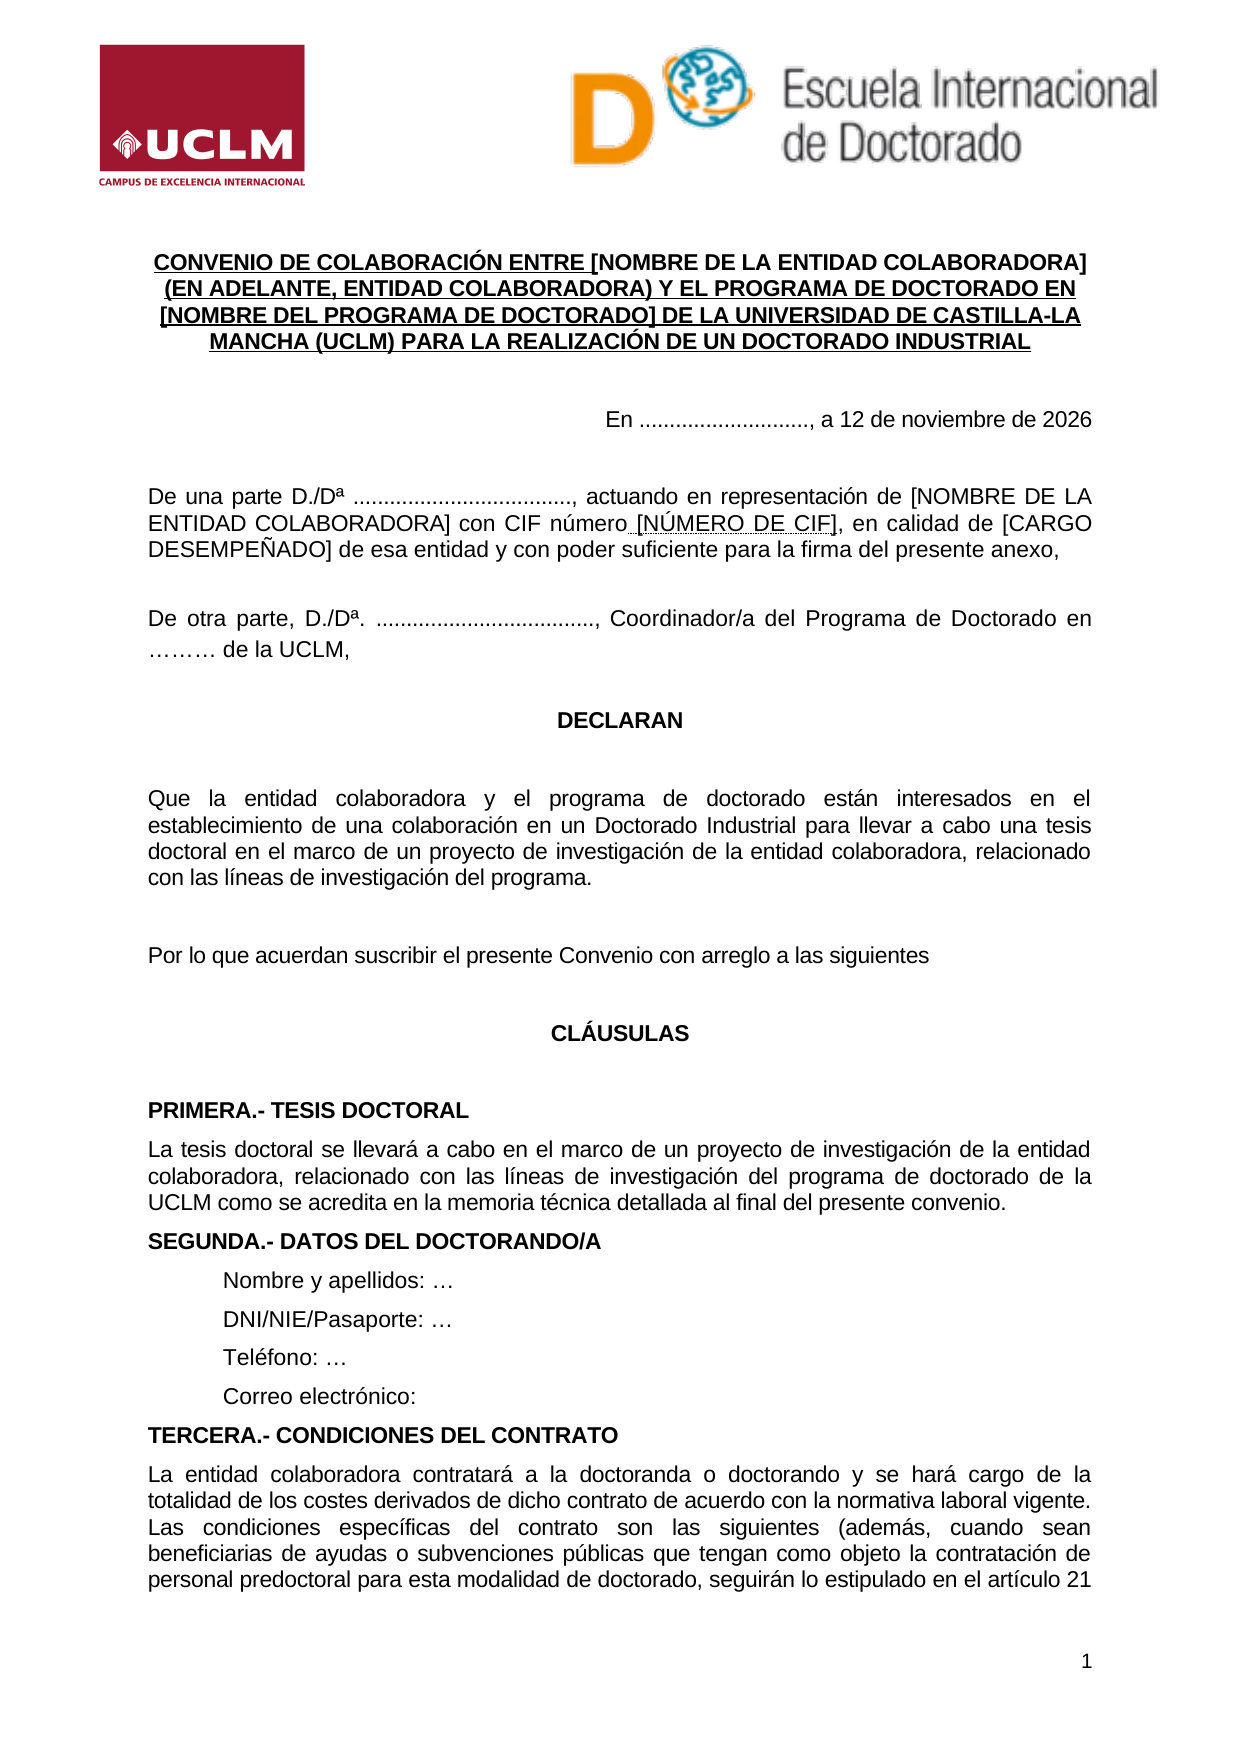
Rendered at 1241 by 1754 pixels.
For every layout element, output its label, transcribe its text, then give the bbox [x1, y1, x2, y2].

text Que la entidad colaboradora y el programa de doctorado están interesados en el establecimiento de una colaboración en un Doctorado Industrial para llevar a cabo una tesis doctoral en el marco de un proyecto de investigación de la entidad colaboradora, relacionado con las líneas de investigación del programa. [148, 785, 1092, 891]
text De una parte D./Dª ...................................., actuando en representación de [NOMBRE DE LA ENTIDAD COLABORADORA] con CIF número [NÚMERO DE CIF], en calidad de [CARGO DESEMPEÑADO] de esa entidad y con poder suficiente para la firma del presente anexo, [148, 483, 1092, 562]
text Correo electrónico: [223, 1383, 1092, 1409]
picture [99, 44, 306, 187]
text Nombre y apellidos: … [223, 1267, 1092, 1293]
text Teléfono: … [223, 1344, 1092, 1371]
text En ............................, a [148, 406, 1092, 432]
text SEGUNDA.- DATOS DEL DOCTORANDO/A [148, 1228, 1092, 1254]
text La tesis doctoral se llevará a cabo en el marco de un proyecto de investigación de la entidad colaboradora, relacionado con las líneas de investigación del programa de doctorado de la UCLM como se acredita en la memoria técnica detallada al final del presente convenio. [148, 1136, 1092, 1215]
text De otra parte, D./Dª. ...................................., Coordinador/a del Programa de Doctorado en ……… de la UCLM, [148, 601, 1092, 664]
text TERCERA.- CONDICIONES DEL CONTRATO [148, 1422, 1092, 1448]
text PRIMERA.- TESIS DOCTORAL [148, 1097, 1092, 1124]
text DECLARAN [148, 707, 1092, 734]
text CLÁUSULAS [148, 1020, 1092, 1046]
text DNI/NIE/Pasaporte: … [223, 1306, 1092, 1332]
text Por lo que acuerdan suscribir el presente Convenio con arreglo a las siguientes [148, 942, 1092, 968]
picture [553, 44, 1170, 184]
text CONVENIO DE COLABORACIÓN ENTRE [NOMBRE DE LA ENTIDAD COLABORADORA] (EN ADELANTE, ENTIDAD COLABORADORA) Y EL PROGRAMA DE DOCTORADO EN [NOMBRE DEL PROGRAMA DE DOCTORADO] DE LA UNIVERSIDAD DE CASTILLA-LA MANCHA (UCLM) PARA LA REALIZACIÓN DE UN DOCTORADO INDUSTRIAL [148, 249, 1092, 354]
